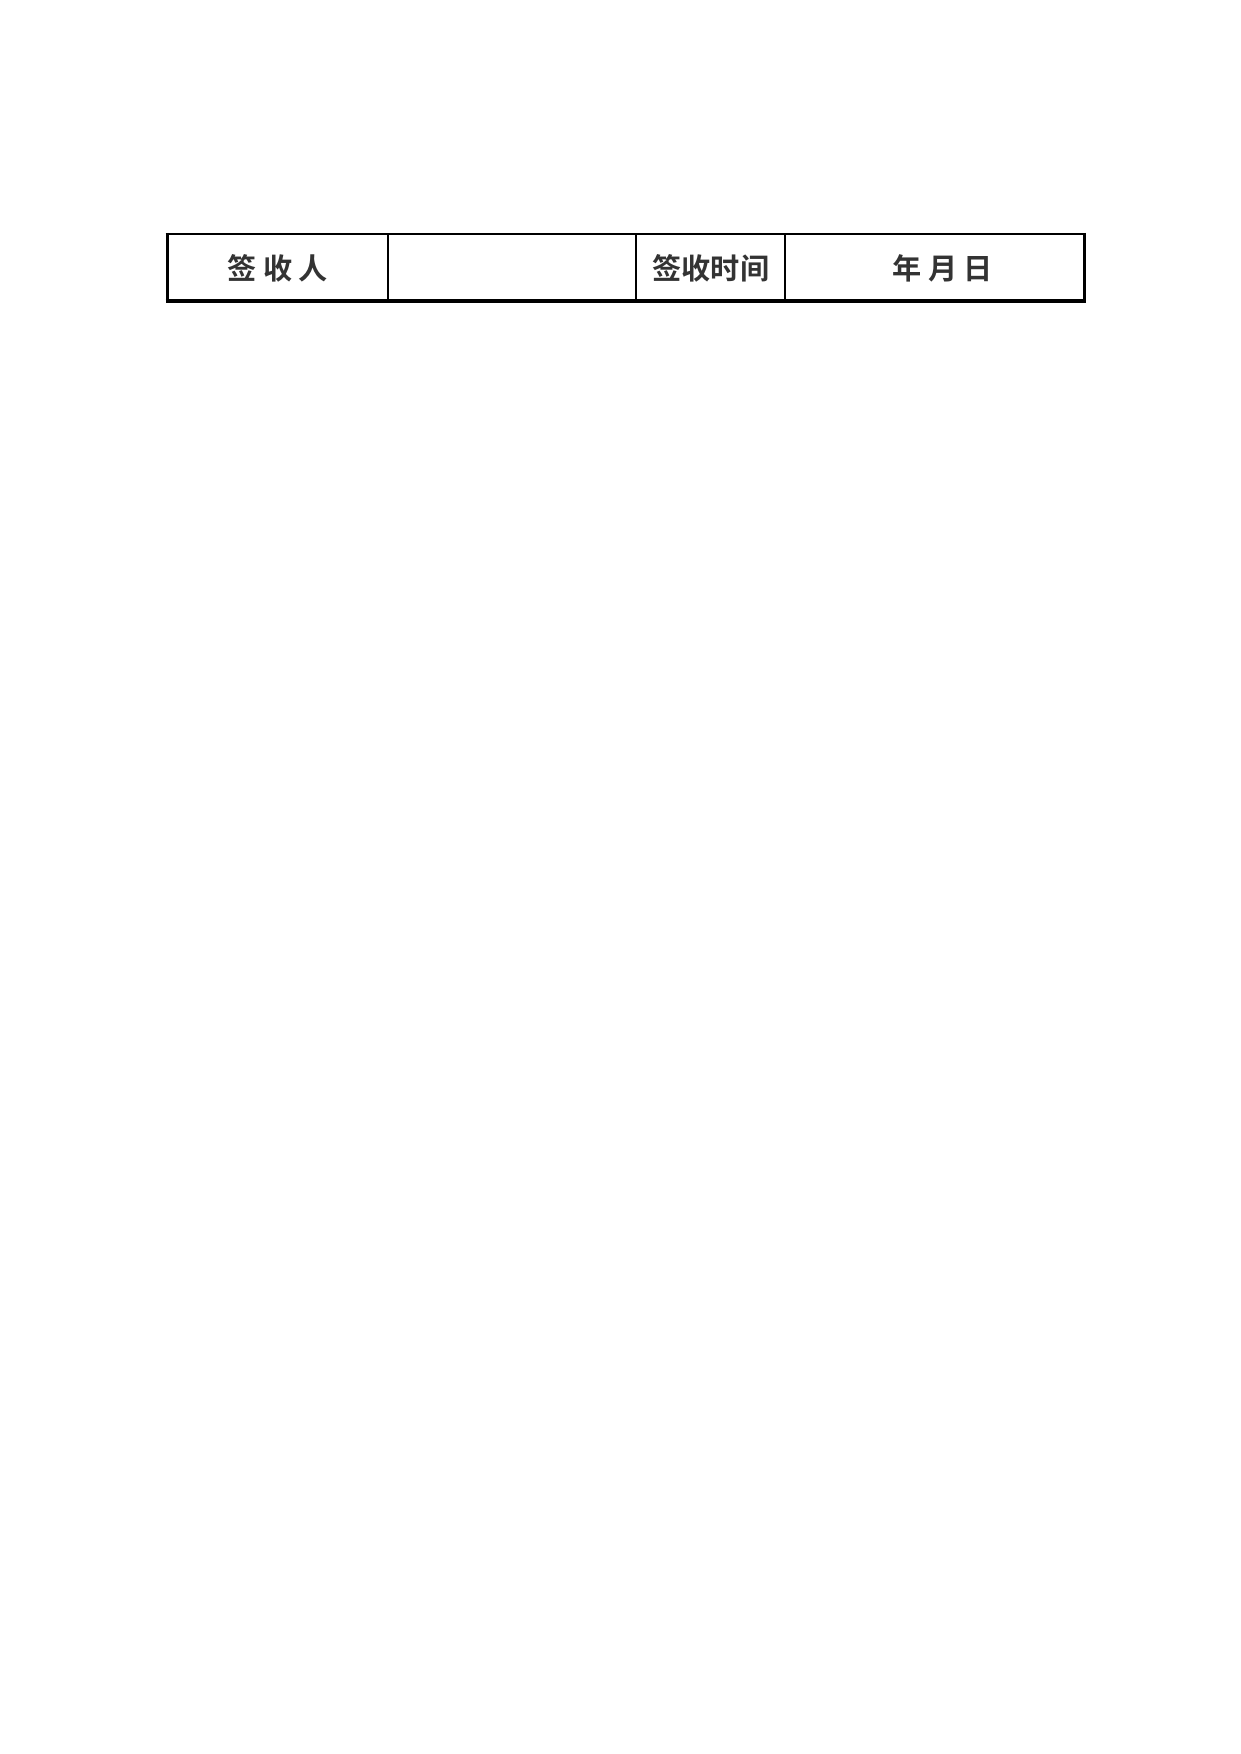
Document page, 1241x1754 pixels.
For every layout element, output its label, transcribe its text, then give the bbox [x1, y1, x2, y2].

table_cell 签 收 人 [169, 235, 387, 299]
table_cell [389, 235, 635, 299]
table_cell 年 月 日 [786, 235, 1083, 299]
table_cell 签收时间 [637, 235, 784, 299]
